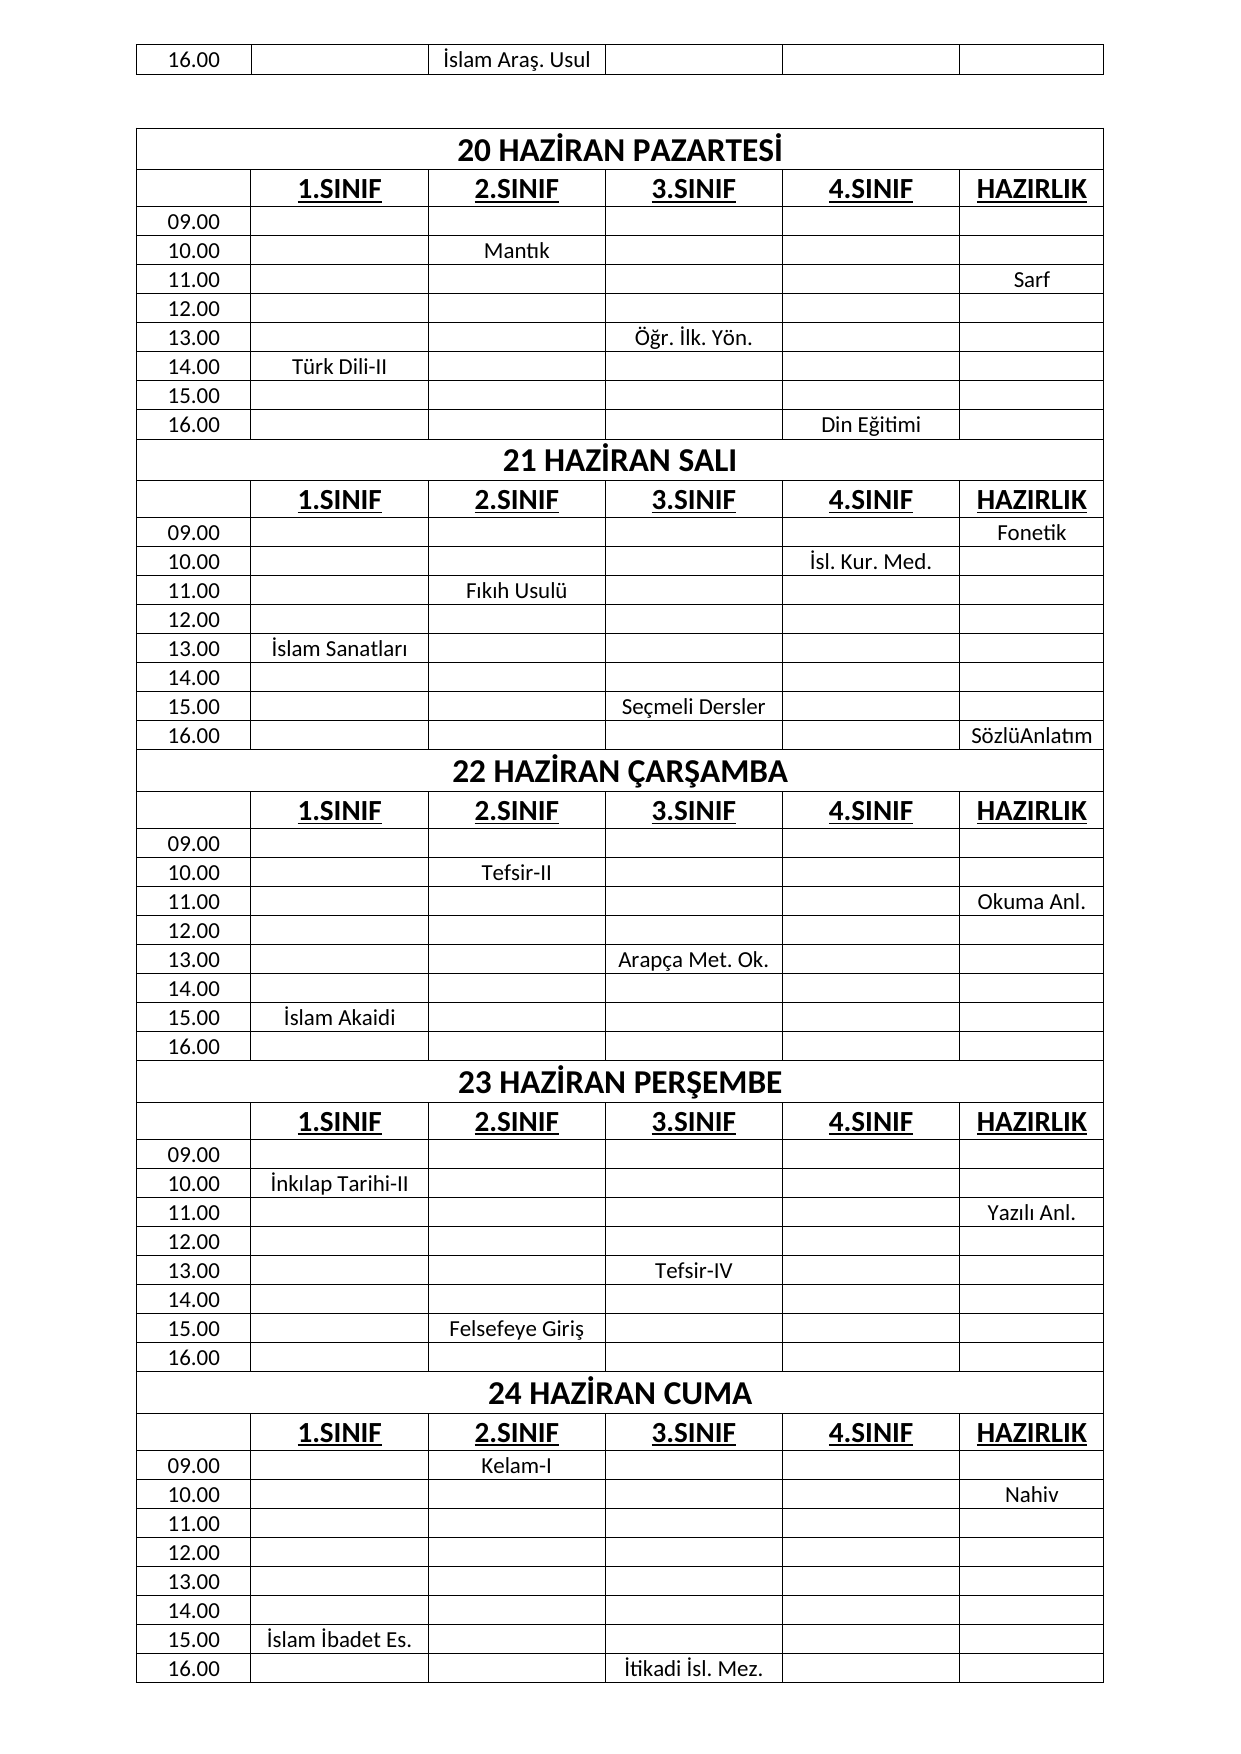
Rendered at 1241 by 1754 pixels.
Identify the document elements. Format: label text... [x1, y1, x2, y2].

table_cell [251, 692, 428, 720]
table_cell [251, 916, 428, 944]
table_cell 16.00 [137, 1343, 250, 1371]
table_cell 14.00 [137, 974, 250, 1002]
table_cell [783, 45, 959, 73]
table_cell 14.00 [137, 352, 250, 380]
table_cell [783, 974, 959, 1002]
table_cell 24 HAZİRAN CUMA [137, 1372, 1103, 1413]
table_cell [251, 663, 428, 691]
table_cell [251, 945, 428, 973]
table_cell 14.00 [137, 1596, 250, 1624]
table_cell [429, 323, 605, 351]
table_cell [960, 1538, 1103, 1566]
table_cell Seçmeli Dersler [606, 692, 782, 720]
table_cell 10.00 [137, 547, 250, 575]
table_cell [606, 974, 782, 1002]
table_cell [606, 410, 782, 438]
table_cell [429, 1140, 605, 1168]
table_cell [960, 45, 1103, 73]
table_cell 16.00 [137, 410, 250, 438]
table_cell 10.00 [137, 236, 250, 264]
table_cell 23 HAZİRAN PERŞEMBE [137, 1061, 1103, 1102]
table_cell [251, 829, 428, 857]
table_cell 2.SINIF [429, 170, 605, 206]
table_cell [783, 294, 959, 322]
table_cell [606, 721, 782, 749]
table_cell [606, 352, 782, 380]
table_cell [606, 381, 782, 409]
table_cell 16.00 [137, 1032, 250, 1060]
table_cell [783, 634, 959, 662]
table_cell [137, 792, 250, 828]
table_cell [783, 236, 959, 264]
table_cell [960, 323, 1103, 351]
table_cell HAZIRLIK [960, 1414, 1103, 1450]
table_cell [429, 547, 605, 575]
table_cell 10.00 [137, 1169, 250, 1197]
table_cell [606, 294, 782, 322]
table_cell 4.SINIF [783, 170, 959, 206]
table_cell [783, 721, 959, 749]
table_cell Tefsir-IV [606, 1256, 782, 1284]
table_cell [783, 1314, 959, 1342]
table_cell [606, 634, 782, 662]
table_cell [960, 916, 1103, 944]
table_cell [606, 605, 782, 633]
table_cell [960, 1596, 1103, 1624]
table_cell [429, 1509, 605, 1537]
table_cell [429, 518, 605, 546]
table_cell [429, 1480, 605, 1508]
table_cell [783, 323, 959, 351]
table_cell [251, 294, 428, 322]
table_cell [429, 1285, 605, 1313]
table_cell [137, 1103, 250, 1139]
table_cell 12.00 [137, 1227, 250, 1255]
table_cell 3.SINIF [606, 1103, 782, 1139]
table_cell [606, 1451, 782, 1479]
table_cell [137, 170, 250, 206]
table_cell [251, 381, 428, 409]
table_cell [429, 1198, 605, 1226]
table_cell [251, 858, 428, 886]
table_cell Arapça Met. Ok. [606, 945, 782, 973]
table_cell [783, 663, 959, 691]
table_cell [783, 1169, 959, 1197]
table_cell 15.00 [137, 1314, 250, 1342]
table_cell 09.00 [137, 1140, 250, 1168]
table_cell 09.00 [137, 518, 250, 546]
table_cell [960, 829, 1103, 857]
table_cell [251, 410, 428, 438]
table_cell [429, 1538, 605, 1566]
table_cell Fıkıh Usulü [429, 576, 605, 604]
table_cell [783, 1625, 959, 1653]
table_header 20 HAZİRAN PAZARTESİ [137, 129, 1103, 169]
table_cell [429, 1567, 605, 1595]
table_cell 2.SINIF [429, 792, 605, 828]
table_cell 12.00 [137, 294, 250, 322]
table_cell Mantık [429, 236, 605, 264]
table_cell [960, 974, 1103, 1002]
table_cell [960, 381, 1103, 409]
table_cell [251, 1567, 428, 1595]
table_cell [606, 265, 782, 293]
table_cell 09.00 [137, 207, 250, 235]
table_cell [606, 1227, 782, 1255]
table_cell [429, 945, 605, 973]
table_cell [251, 1654, 428, 1682]
table_cell 12.00 [137, 1538, 250, 1566]
table_cell 2.SINIF [429, 1414, 605, 1450]
table_cell Kelam-I [429, 1451, 605, 1479]
table_cell [606, 1285, 782, 1313]
table_cell [251, 605, 428, 633]
table_cell [251, 887, 428, 915]
table_cell 11.00 [137, 1509, 250, 1537]
table_cell 11.00 [137, 576, 250, 604]
table_cell [783, 945, 959, 973]
table_cell İtikadi İsl. Mez. [606, 1654, 782, 1682]
table_cell [960, 634, 1103, 662]
table_cell 1.SINIF [251, 481, 428, 517]
table_cell [429, 1227, 605, 1255]
table_cell [251, 1343, 428, 1371]
table_cell [783, 1140, 959, 1168]
table_cell 4.SINIF [783, 1414, 959, 1450]
table_cell 09.00 [137, 829, 250, 857]
table_cell 4.SINIF [783, 1103, 959, 1139]
table_cell 16.00 [137, 45, 251, 73]
table_cell Sarf [960, 265, 1103, 293]
table_cell 12.00 [137, 605, 250, 633]
table_cell [429, 265, 605, 293]
table_cell İslam Akaidi [251, 1003, 428, 1031]
table_cell [783, 1654, 959, 1682]
table_cell [783, 1032, 959, 1060]
table_cell [429, 829, 605, 857]
table_cell [429, 1596, 605, 1624]
table_cell [251, 1596, 428, 1624]
table_cell [251, 1509, 428, 1537]
table_cell [960, 692, 1103, 720]
table_cell [606, 916, 782, 944]
table_cell 15.00 [137, 381, 250, 409]
table_cell [137, 1414, 250, 1450]
table_cell 10.00 [137, 858, 250, 886]
table_cell [783, 381, 959, 409]
table_cell 14.00 [137, 1285, 250, 1313]
table_cell [960, 858, 1103, 886]
table_cell HAZIRLIK [960, 481, 1103, 517]
table_cell [960, 576, 1103, 604]
table_cell [429, 410, 605, 438]
table_cell [606, 1509, 782, 1537]
table_cell [606, 858, 782, 886]
table_cell [960, 1169, 1103, 1197]
table_cell [429, 1032, 605, 1060]
table_cell 11.00 [137, 265, 250, 293]
table_cell [606, 663, 782, 691]
table_cell 14.00 [137, 663, 250, 691]
table_cell [251, 518, 428, 546]
table_cell [960, 1227, 1103, 1255]
table_cell [251, 974, 428, 1002]
table_cell [429, 605, 605, 633]
table_cell Din Eğitimi [783, 410, 959, 438]
table_cell 3.SINIF [606, 792, 782, 828]
table_cell [960, 1625, 1103, 1653]
table_cell [606, 518, 782, 546]
table_cell [783, 887, 959, 915]
table_cell [606, 1169, 782, 1197]
table_cell [251, 207, 428, 235]
table_cell 15.00 [137, 692, 250, 720]
table_cell HAZIRLIK [960, 792, 1103, 828]
table_cell İnkılap Tarihi-II [251, 1169, 428, 1197]
table_cell [783, 207, 959, 235]
table_cell [251, 1451, 428, 1479]
table_cell [429, 352, 605, 380]
table_cell [960, 1654, 1103, 1682]
table_cell [606, 1198, 782, 1226]
table_cell [960, 547, 1103, 575]
table_cell 21 HAZİRAN SALI [137, 440, 1103, 480]
table_cell [429, 294, 605, 322]
table_cell [251, 547, 428, 575]
table_cell 11.00 [137, 1198, 250, 1226]
table_cell 1.SINIF [251, 170, 428, 206]
table_cell 12.00 [137, 916, 250, 944]
table_cell [783, 1227, 959, 1255]
table_cell 3.SINIF [606, 170, 782, 206]
table_cell [251, 576, 428, 604]
table_cell [429, 974, 605, 1002]
table_cell Tefsir-II [429, 858, 605, 886]
table_cell [960, 945, 1103, 973]
table_cell [251, 323, 428, 351]
table_cell [960, 352, 1103, 380]
table_cell Fonetik [960, 518, 1103, 546]
table_cell [606, 1538, 782, 1566]
table_cell [429, 916, 605, 944]
table_cell [783, 1451, 959, 1479]
table_cell [783, 858, 959, 886]
table_cell [960, 1343, 1103, 1371]
table_cell [251, 1538, 428, 1566]
table_cell 13.00 [137, 1256, 250, 1284]
table_cell [429, 634, 605, 662]
table_cell İslam İbadet Es. [251, 1625, 428, 1653]
table_cell [960, 1032, 1103, 1060]
table_cell [429, 1343, 605, 1371]
table_cell [606, 1567, 782, 1595]
table_cell [606, 547, 782, 575]
table_cell [783, 692, 959, 720]
table_cell [960, 1285, 1103, 1313]
table_cell [429, 1169, 605, 1197]
table_cell 3.SINIF [606, 1414, 782, 1450]
table_cell İslam Araş. Usul [429, 45, 605, 73]
table_cell 3.SINIF [606, 481, 782, 517]
table_cell 09.00 [137, 1451, 250, 1479]
table_cell [606, 887, 782, 915]
table_cell [606, 1314, 782, 1342]
table_cell [960, 1567, 1103, 1595]
table_cell [960, 1509, 1103, 1537]
table_cell [783, 916, 959, 944]
table_cell 1.SINIF [251, 792, 428, 828]
table_cell [429, 381, 605, 409]
table_cell [429, 887, 605, 915]
table_cell [251, 721, 428, 749]
table_cell [606, 576, 782, 604]
table_cell [783, 352, 959, 380]
table_cell [429, 1654, 605, 1682]
table_cell [960, 1140, 1103, 1168]
table_cell 4.SINIF [783, 792, 959, 828]
table_cell [960, 663, 1103, 691]
table_cell [251, 1140, 428, 1168]
table_cell [251, 1314, 428, 1342]
table_cell 13.00 [137, 1567, 250, 1595]
table_cell [960, 207, 1103, 235]
table_cell 2.SINIF [429, 481, 605, 517]
table_cell [429, 207, 605, 235]
table_cell [783, 1509, 959, 1537]
table_cell [251, 1285, 428, 1313]
table_cell [606, 1596, 782, 1624]
table_cell [251, 265, 428, 293]
table_cell [783, 1256, 959, 1284]
table_cell [251, 1256, 428, 1284]
table_cell [960, 410, 1103, 438]
table_cell [783, 265, 959, 293]
table_cell [960, 605, 1103, 633]
table_cell 22 HAZİRAN ÇARŞAMBA [137, 750, 1103, 791]
table_cell [783, 1596, 959, 1624]
table_cell [606, 1480, 782, 1508]
table_cell 13.00 [137, 323, 250, 351]
table_cell [429, 721, 605, 749]
table_cell [606, 1003, 782, 1031]
table_cell [783, 605, 959, 633]
table_cell Felsefeye Giriş [429, 1314, 605, 1342]
table_cell [783, 518, 959, 546]
table_cell [429, 663, 605, 691]
table_cell 10.00 [137, 1480, 250, 1508]
table_cell Öğr. İlk. Yön. [606, 323, 782, 351]
table_cell 1.SINIF [251, 1414, 428, 1450]
table_cell Yazılı Anl. [960, 1198, 1103, 1226]
table_cell [783, 1567, 959, 1595]
table_cell [783, 1003, 959, 1031]
table_cell İslam Sanatları [251, 634, 428, 662]
table_cell [429, 1256, 605, 1284]
table_cell [251, 1480, 428, 1508]
table_cell Okuma Anl. [960, 887, 1103, 915]
table_cell HAZIRLIK [960, 170, 1103, 206]
table_cell [252, 45, 428, 73]
table_cell 16.00 [137, 1654, 250, 1682]
table_cell [251, 1198, 428, 1226]
table_cell 15.00 [137, 1003, 250, 1031]
table_cell İsl. Kur. Med. [783, 547, 959, 575]
table_cell [783, 1480, 959, 1508]
table_cell [783, 1198, 959, 1226]
table_cell [960, 294, 1103, 322]
table_cell [606, 45, 782, 73]
table_cell [251, 236, 428, 264]
table_cell 16.00 [137, 721, 250, 749]
table_cell [251, 1227, 428, 1255]
table_cell [606, 207, 782, 235]
table_cell 13.00 [137, 634, 250, 662]
table_cell [783, 829, 959, 857]
table_cell [606, 1343, 782, 1371]
table_cell Nahiv [960, 1480, 1103, 1508]
table_cell [606, 1625, 782, 1653]
table_cell [783, 1285, 959, 1313]
table_cell [960, 1256, 1103, 1284]
table_cell [960, 1314, 1103, 1342]
table_cell [606, 829, 782, 857]
table_cell [429, 692, 605, 720]
table_cell [429, 1003, 605, 1031]
table_cell [960, 236, 1103, 264]
table_cell [606, 1140, 782, 1168]
table_cell 2.SINIF [429, 1103, 605, 1139]
table_cell [606, 236, 782, 264]
table_cell HAZIRLIK [960, 1103, 1103, 1139]
table_cell [960, 1003, 1103, 1031]
table_cell 11.00 [137, 887, 250, 915]
table_cell [960, 1451, 1103, 1479]
table_cell [606, 1032, 782, 1060]
table_cell [783, 576, 959, 604]
table_cell [251, 1032, 428, 1060]
table_cell 13.00 [137, 945, 250, 973]
table_cell 15.00 [137, 1625, 250, 1653]
table_cell 1.SINIF [251, 1103, 428, 1139]
table_cell [783, 1538, 959, 1566]
table_cell [137, 481, 250, 517]
table_cell 4.SINIF [783, 481, 959, 517]
table_cell [783, 1343, 959, 1371]
table_cell SözlüAnlatım [960, 721, 1103, 749]
table_cell Türk Dili-II [251, 352, 428, 380]
table_cell [429, 1625, 605, 1653]
